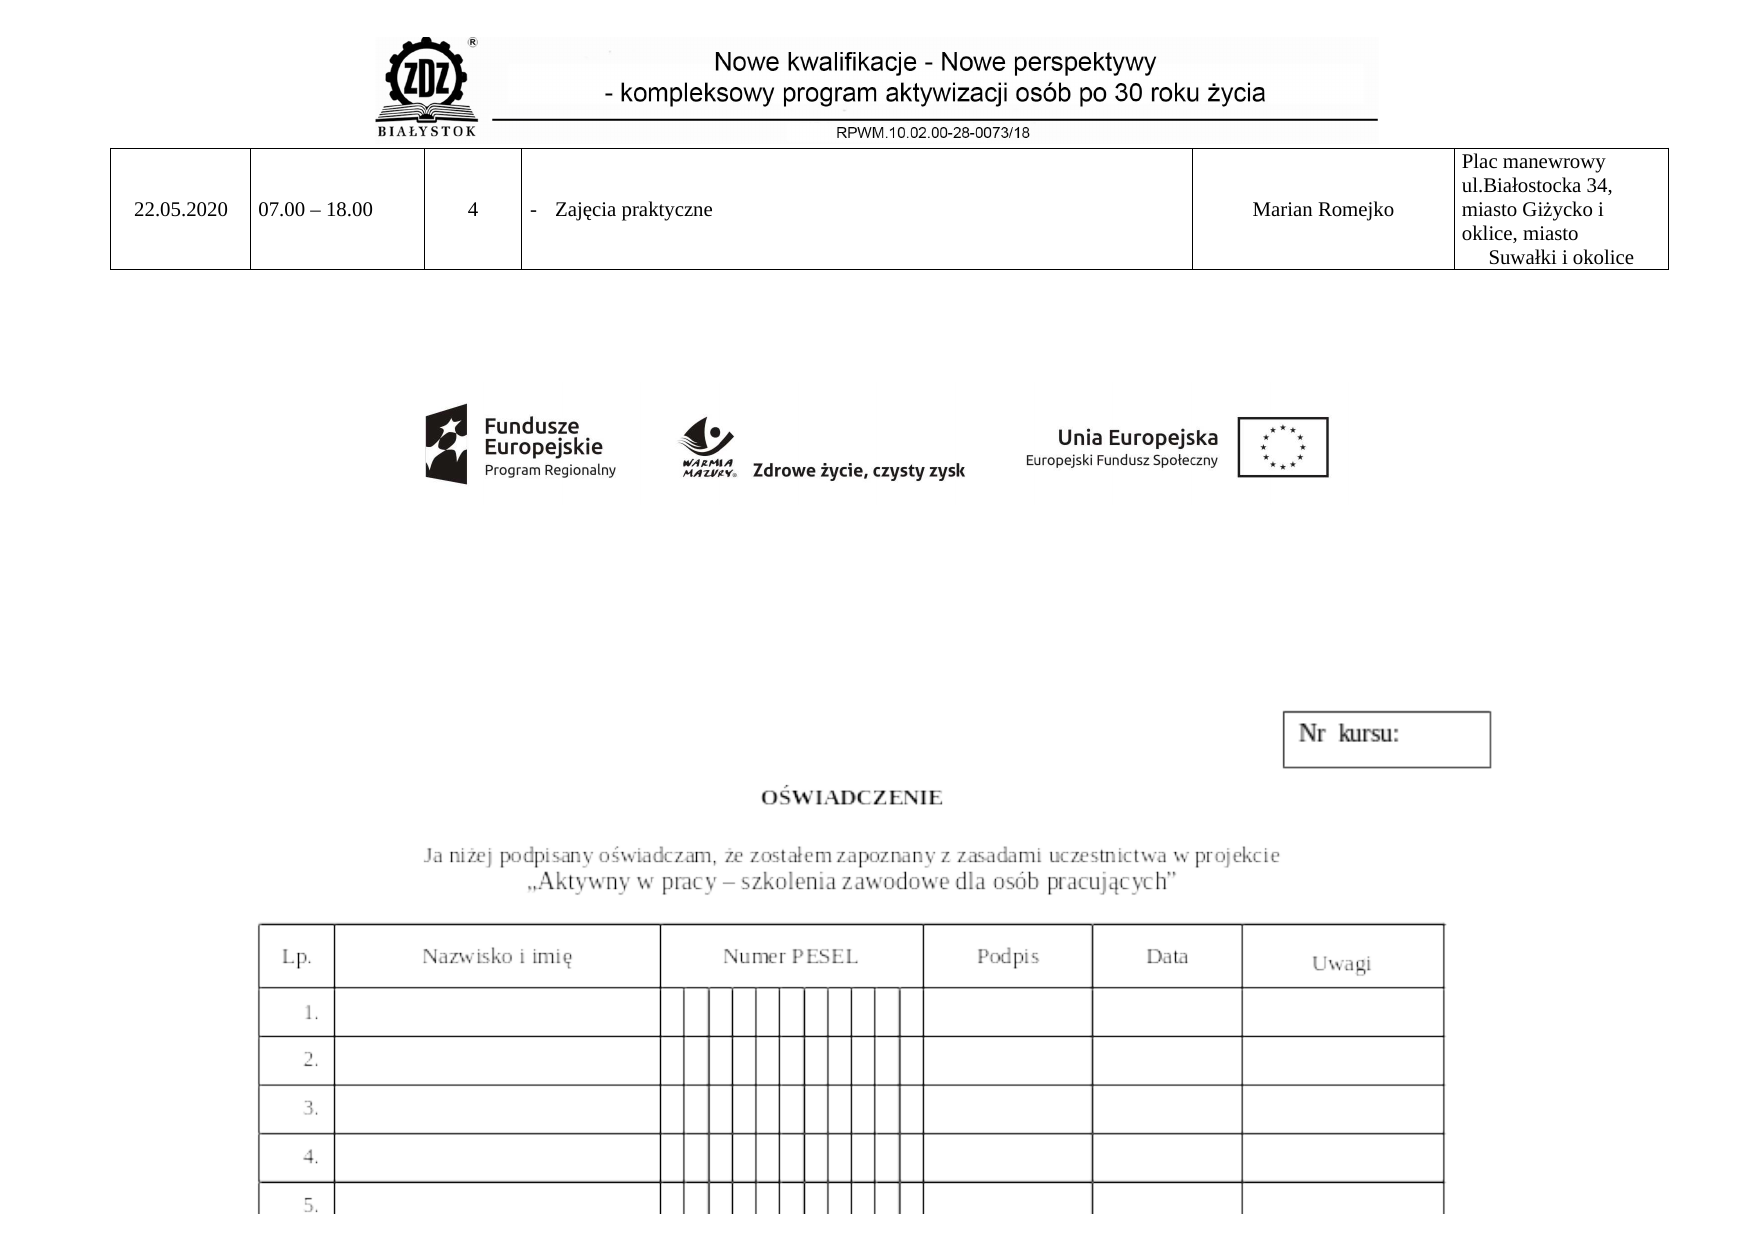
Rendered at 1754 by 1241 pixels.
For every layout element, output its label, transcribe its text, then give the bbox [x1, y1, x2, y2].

picture [405, 382, 1349, 505]
picture [375, 37, 1379, 144]
table_cell Plac manewrowy ul.Białostocka 34, miasto Giżycko i oklice, miasto Suwałki i okolice [1455, 149, 1668, 269]
table_cell 07.00 – 18.00 [251, 149, 424, 269]
table_cell Zajęcia praktyczne [522, 149, 1192, 269]
table_cell Marian Romejko [1193, 149, 1454, 269]
table_cell 22.05.2020 [111, 149, 250, 269]
table_cell 4 [425, 149, 521, 269]
